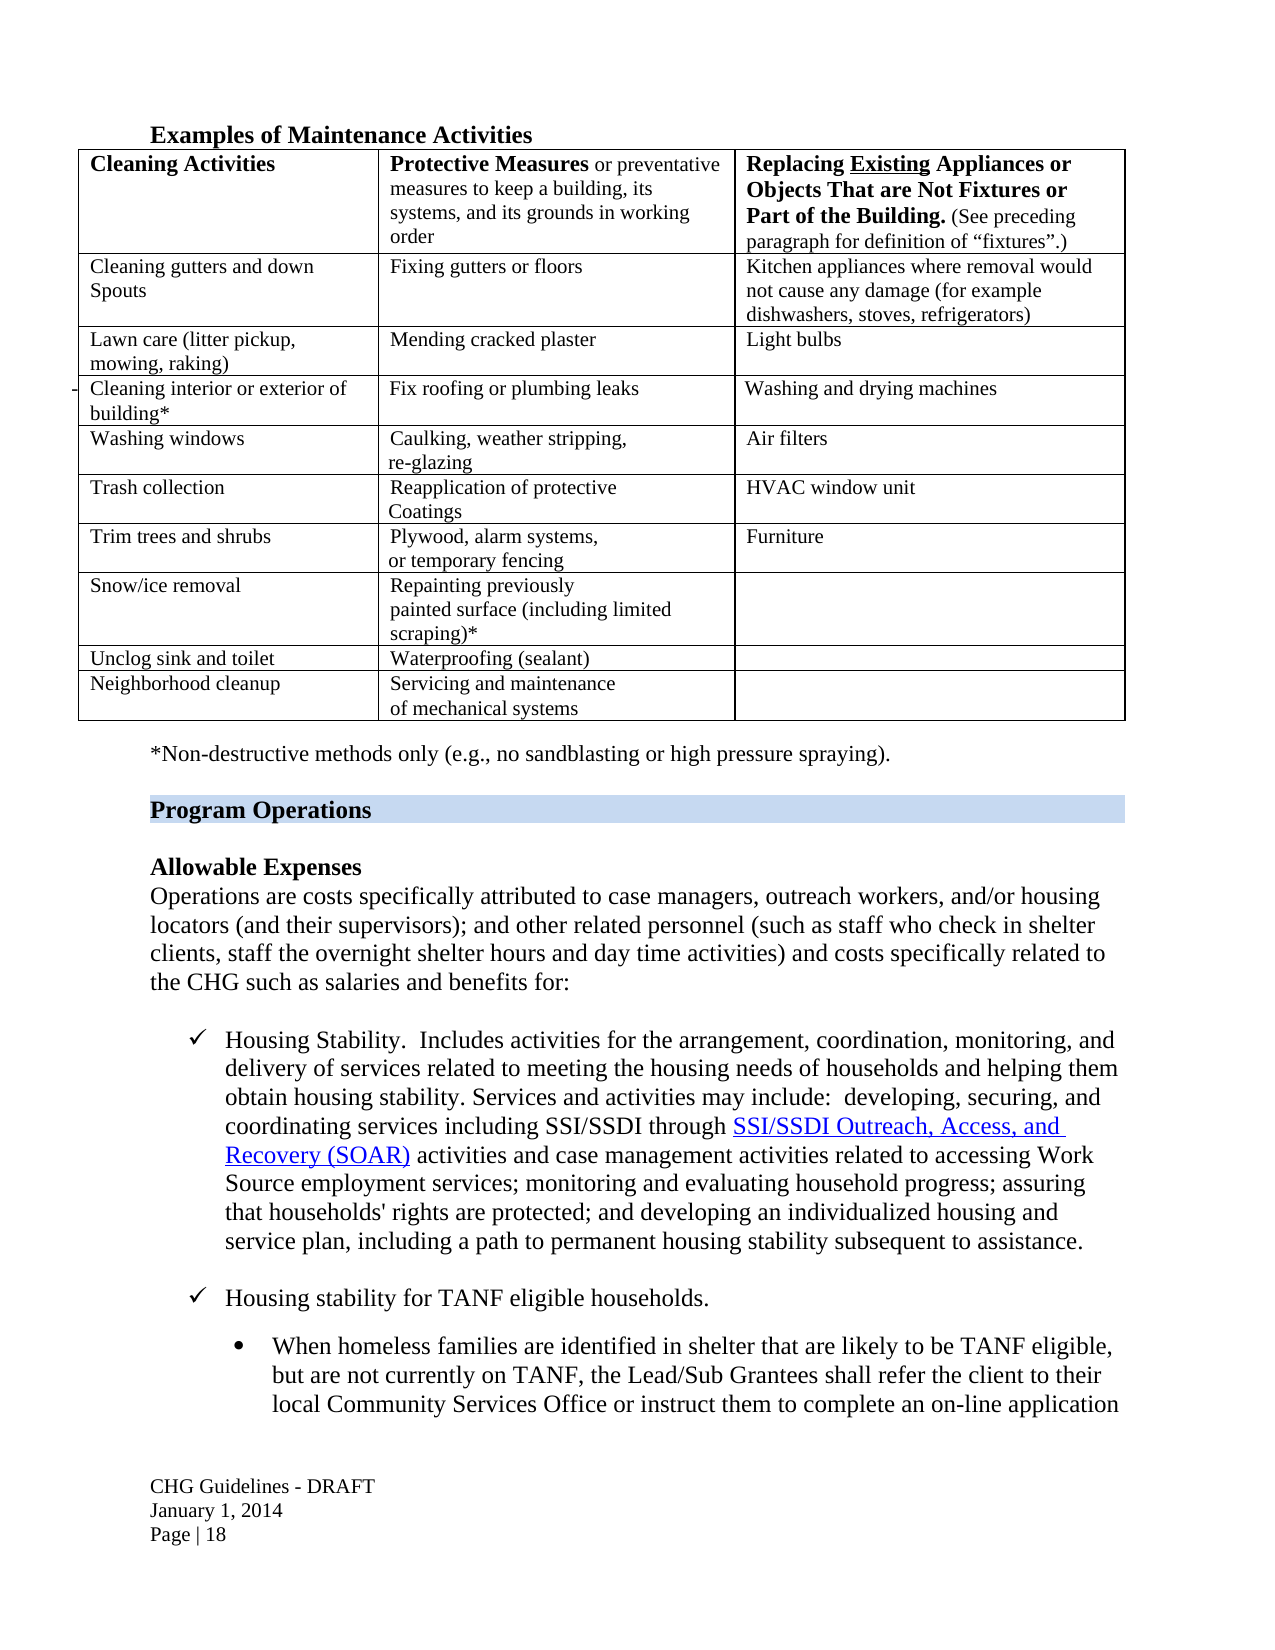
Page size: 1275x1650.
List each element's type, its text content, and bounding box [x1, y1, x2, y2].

table_header Protective Measures or preventative measures to keep a building, its systems, and its grounds in working order [379, 150, 734, 253]
table_cell Plywood, alarm systems, or temporary fencing [379, 524, 734, 572]
table_cell [736, 646, 1124, 670]
text *Non-destructive methods only (e.g., no sandblasting or high pressure spraying). [150, 740, 1125, 766]
table_cell Fixing gutters or floors [379, 254, 734, 326]
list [234, 1331, 1125, 1418]
text Allowable Expenses [150, 852, 1125, 881]
table_cell Caulking, weather stripping, re-glazing [379, 426, 734, 474]
text Program Operations [150, 795, 1125, 823]
table_cell Fix roofing or plumbing leaks [379, 376, 734, 424]
table_cell Kitchen appliances where removal would not cause any damage (for example dishwashers, stoves, refrigerators) [736, 254, 1124, 326]
table_cell Trash collection [79, 475, 378, 523]
table_cell Light bulbs [736, 327, 1124, 375]
table_cell Washing and drying machines [736, 376, 1124, 424]
table_cell Neighborhood cleanup [79, 671, 378, 719]
table_cell Cleaning gutters and down Spouts [79, 254, 378, 326]
table_cell Cleaning interior or exterior of building* [79, 376, 378, 424]
table_header Replacing Existing Appliances or Objects That are Not Fixtures or Part of the Building. (See preceding paragraph for definition of “fixtures”.) [736, 150, 1124, 253]
table_cell [736, 671, 1124, 719]
table_cell [736, 573, 1124, 645]
table_cell Servicing and maintenance of mechanical systems [379, 671, 734, 719]
table_cell Mending cracked plaster [379, 327, 734, 375]
table_cell Unclog sink and toilet [79, 646, 378, 670]
table_cell Lawn care (litter pickup, mowing, raking) [79, 327, 378, 375]
table_cell Trim trees and shrubs [79, 524, 378, 572]
list Housing stability for TANF eligible households. [187, 1283, 1125, 1312]
table_cell Snow/ice removal [79, 573, 378, 645]
text Examples of Maintenance Activities [150, 120, 1125, 149]
table_cell Repainting previously painted surface (including limited scraping)* [379, 573, 734, 645]
text Operations are costs specifically attributed to case managers, outreach workers, and/or housing locators (and their supervisors); and other related personnel (such as staff who check in shelter clients, staff the overnight shelter hours and day time activities) and costs specifically related to the CHG such as salaries and benefits for: [150, 881, 1125, 996]
table_header Cleaning Activities [79, 150, 378, 253]
table_cell Washing windows [79, 426, 378, 474]
table_cell Air filters [736, 426, 1124, 474]
table_cell Waterproofing (sealant) [379, 646, 734, 670]
table_cell Furniture [736, 524, 1124, 572]
table_cell HVAC window unit [736, 475, 1124, 523]
table_cell Reapplication of protective Coatings [379, 475, 734, 523]
list Housing Stability. Includes activities for the arrangement, coordination, monitoring, and delivery of services related to meeting the housing needs of households and helping them obtain housing stability. Services and activities may include: developing, securing, and coordinating services including SSI/SSDI through SSI/SSDI Outreach, Access, and Recovery (SOAR) activities and case management activities related to accessing Work Source employment services; monitoring and evaluating household progress; assuring that households' rights are protected; and developing an individualized housing and service plan, including a path to permanent housing stability subsequent to assistance. [187, 1025, 1125, 1255]
